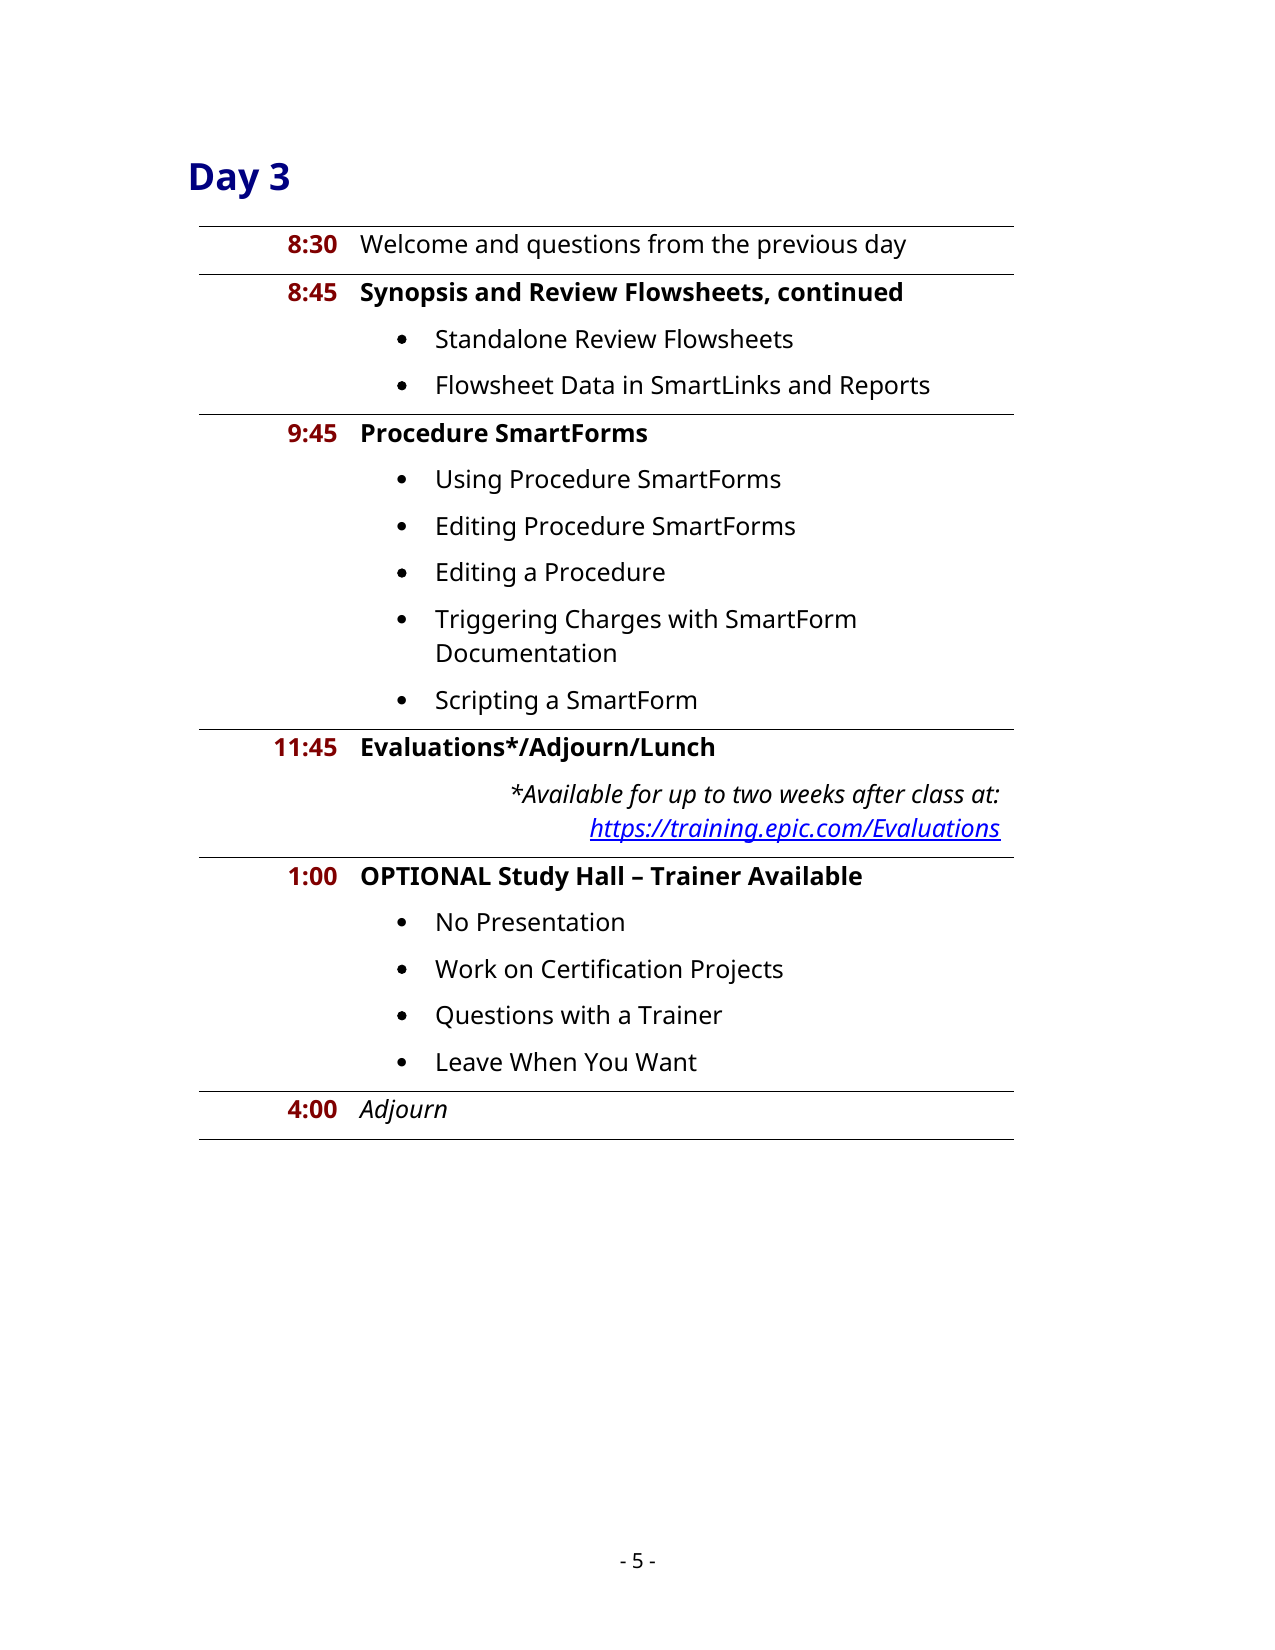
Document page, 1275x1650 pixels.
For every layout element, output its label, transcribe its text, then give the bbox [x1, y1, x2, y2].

table_cell 8:45 [199, 275, 349, 414]
table_cell 1:00 [199, 858, 349, 1091]
table_cell 11:45 [199, 730, 349, 857]
table_cell 4:00 [199, 1092, 349, 1138]
table_cell Adjourn [349, 1092, 1014, 1138]
table_cell 9:45 [199, 415, 349, 729]
table_cell OPTIONAL Study Hall – Trainer Available No Presentation Work on Certification Projects Questions with a Trainer Leave When You Want [349, 858, 1014, 1091]
table_cell Procedure SmartForms Using Procedure SmartForms Editing Procedure SmartForms Editing a Procedure Triggering Charges with SmartForm Documentation Scripting a SmartForm [349, 415, 1014, 729]
table_header Welcome and questions from the previous day [349, 227, 1014, 274]
table_cell Synopsis and Review Flowsheets, continued Standalone Review Flowsheets Flowsheet Data in SmartLinks and Reports [349, 275, 1014, 414]
table_header 8:30 [199, 227, 349, 274]
table_cell Evaluations*/Adjourn/Lunch *Available for up to two weeks after class at: https://training.epic.com/Evaluations [349, 730, 1014, 857]
subtitle Day 3 [187, 150, 1087, 201]
